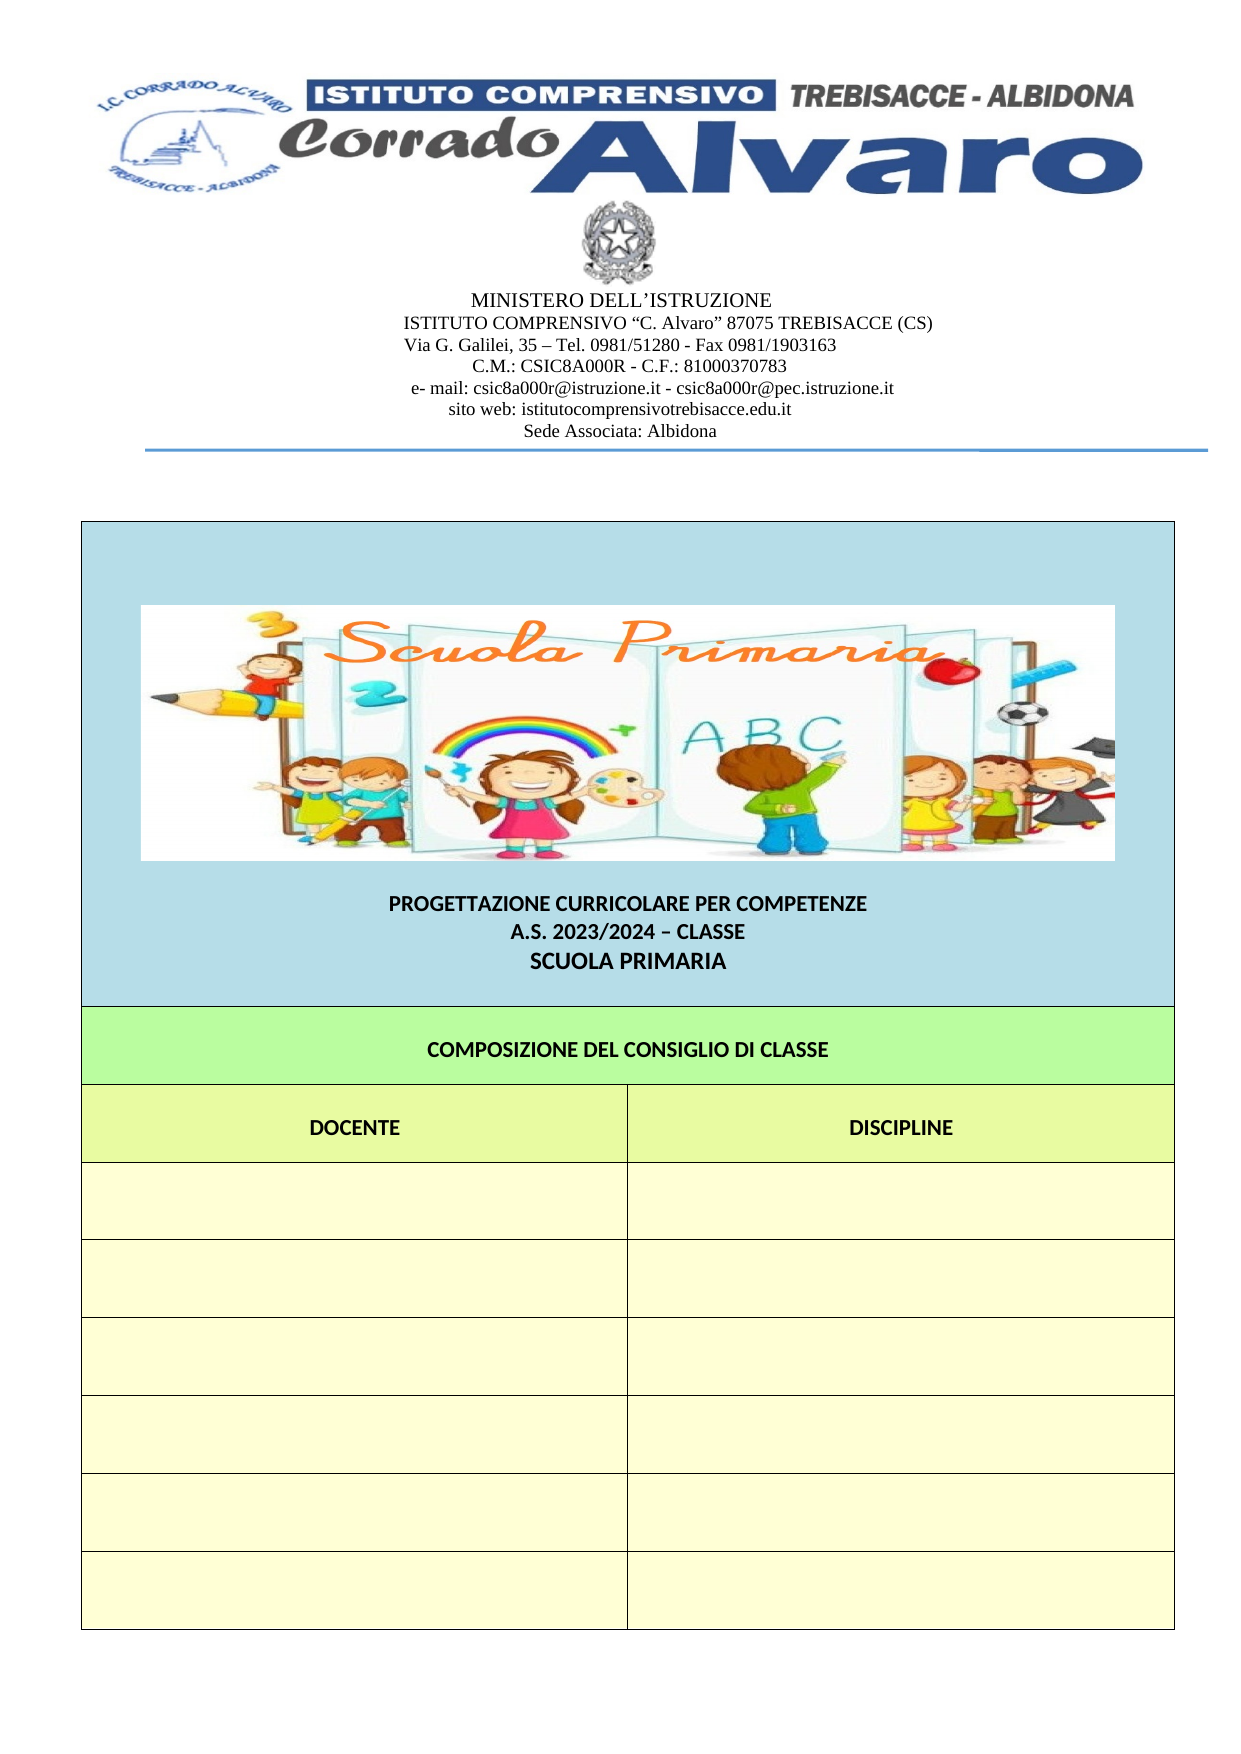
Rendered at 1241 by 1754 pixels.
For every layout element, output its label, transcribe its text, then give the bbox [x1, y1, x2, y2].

table_cell [82, 1240, 627, 1317]
text MINISTERO DELL’ISTRUZIONE [177, 288, 1066, 312]
table_cell [628, 1163, 1174, 1239]
table_cell [82, 1318, 627, 1395]
text ISTITUTO COMPRENSIVO “C. Alvaro” 87075 TREBISACCE (CS) [118, 312, 1122, 333]
text C.M.: CSIC8A000R - C.F.: 81000370783 [118, 355, 1122, 377]
text Via G. Galilei, 35 – Tel. 0981/51280 - Fax 0981/1903163 [118, 333, 1122, 355]
table_cell DISCIPLINE [628, 1085, 1174, 1162]
table_cell [628, 1474, 1174, 1551]
text sito web: istitutocomprensivotrebisacce.edu.it [118, 398, 1122, 420]
table_cell [628, 1552, 1174, 1628]
table_cell [628, 1396, 1174, 1473]
table_cell DOCENTE [82, 1085, 627, 1162]
table_cell [82, 1474, 627, 1551]
table_cell COMPOSIZIONE DEL CONSIGLIO DI CLASSE [82, 1007, 1174, 1084]
picture [88, 73, 1147, 288]
text Sede Associata: Albidona [118, 420, 1122, 441]
table_cell [82, 1552, 627, 1628]
table_cell [82, 1163, 627, 1239]
table_cell [628, 1318, 1174, 1395]
table_header PROGETTAZIONE CURRICOLARE PER COMPETENZE A.S. 2023/2024 – CLASSE SCUOLA PRIMARIA [82, 522, 1174, 1006]
table_cell [82, 1396, 627, 1473]
text e- mail: csic8a000r@istruzione.it - csic8a000r@pec.istruzione.it [118, 377, 1122, 398]
picture [140, 605, 1115, 861]
table_cell [628, 1240, 1174, 1317]
